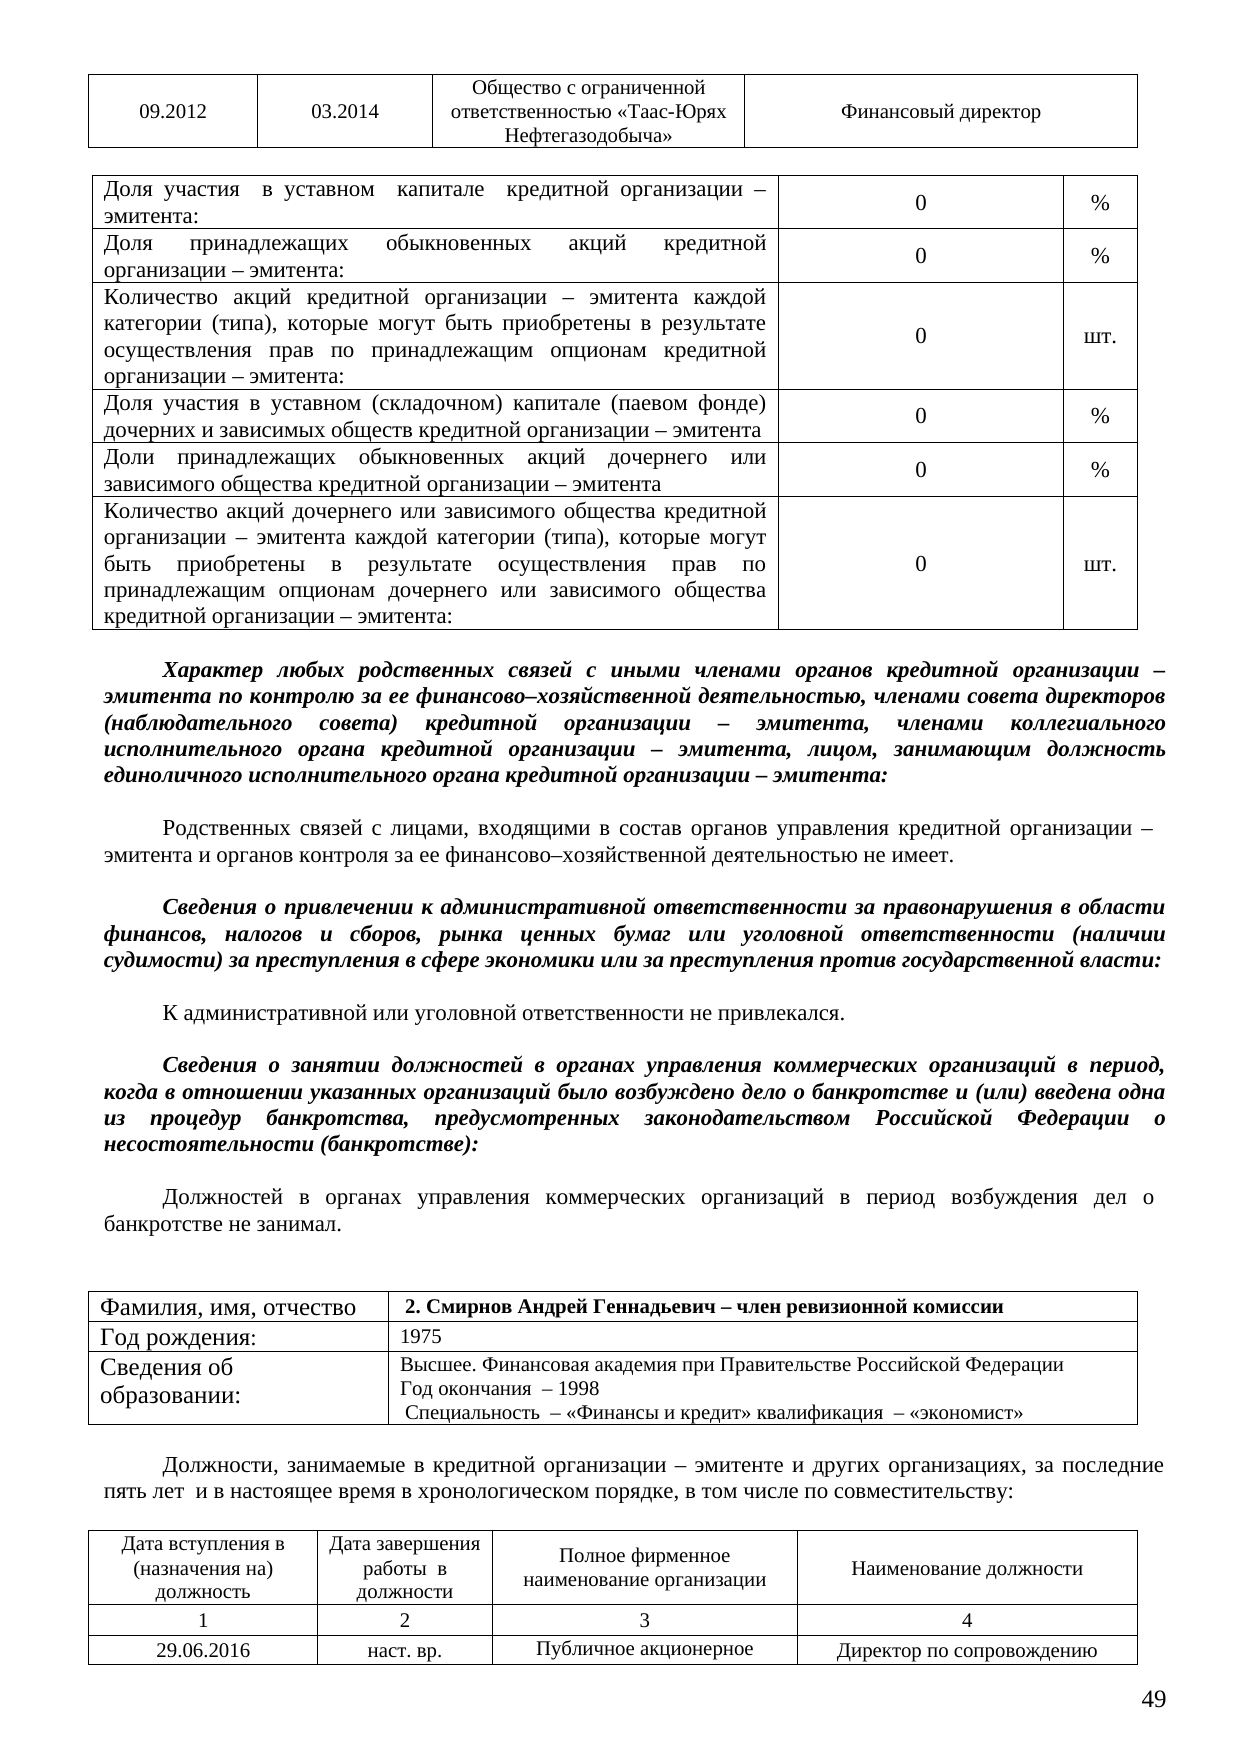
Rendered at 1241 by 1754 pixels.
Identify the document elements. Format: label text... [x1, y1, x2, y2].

table_cell Общество с ограниченной ответственностью «Таас-Юрях Нефтегазодобыча» [433, 75, 744, 147]
table_header Фамилия, имя, отчество [89, 1292, 388, 1321]
table_cell Количество акций дочернего или зависимого общества кредитной организации – эмитента каждой категории (типа), которые могут быть приобретены в результате осуществления прав по принадлежащим опционам дочернего или зависимого общества кредитной организации – эмитента: [93, 497, 778, 629]
table_header Наименование должности [798, 1531, 1137, 1603]
table_header 2. Смирнов Андрей Геннадьевич – член ревизионной комиссии [389, 1292, 1137, 1321]
table_cell 03.2014 [258, 75, 432, 147]
table_header Дата вступления в (назначения на) должность [89, 1531, 317, 1603]
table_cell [798, 1636, 1137, 1664]
text Сведения о привлечении к административной ответственности за правонарушения в области финансов, налогов и сборов, рынка ценных бумаг или уголовной ответственности (наличии судимости) за преступления в сфере экономики или за преступления против государственной власти: [103, 893, 1167, 972]
table_header % [1064, 176, 1137, 228]
table_header Полное фирменное наименование организации [493, 1531, 797, 1603]
table_cell 29.06.2016 [89, 1636, 317, 1664]
table_cell 0 [779, 283, 1063, 388]
text Сведения о занятии должностей в органах управления коммерческих организаций в период, когда в отношении указанных организаций было возбуждено дело о банкротстве и (или) введена одна из процедур банкротства, предусмотренных законодательством Российской Федерации о несостоятельности (банкротстве): [103, 1051, 1167, 1157]
table_cell шт. [1064, 497, 1137, 629]
table_header 0 [779, 176, 1063, 228]
table_header Доля участия в уставном капитале кредитной организации – эмитента: [93, 176, 778, 228]
table_cell Доли принадлежащих обыкновенных акций дочернего или зависимого общества кредитной организации – эмитента [93, 443, 778, 496]
table_cell наст. вр. [318, 1636, 492, 1664]
table_cell Количество акций кредитной организации – эмитента каждой категории (типа), которые могут быть приобретены в результате осуществления прав по принадлежащим опционам кредитной организации – эмитента: [93, 283, 778, 388]
table_cell % [1064, 390, 1137, 442]
table_cell Доля принадлежащих обыкновенных акций кредитной организации – эмитента: [93, 229, 778, 282]
table_cell % [1064, 229, 1137, 282]
text Характер любых родственных связей с иными членами органов кредитной организации – эмитента по контролю за ее финансово–хозяйственной деятельностью, членами совета директоров (наблюдательного совета) кредитной организации – эмитента, членами коллегиального исполнительного органа кредитной организации – эмитента, лицом, занимающим должность единоличного исполнительного органа кредитной организации – эмитента: [103, 656, 1167, 788]
table_cell Высшее. Финансовая академия при Правительстве Российской Федерации Год окончания – 1998 Специальность – «Финансы и кредит» квалификация – «экономист» [389, 1352, 1137, 1424]
table_cell 0 [779, 443, 1063, 496]
table_header Родственных связей с лицами, входящими в состав органов управления кредитной организации – эмитента и органов контроля за ее финансово–хозяйственной деятельностью не имеет. [92, 814, 1167, 867]
table_cell Год рождения: [89, 1322, 388, 1351]
table_cell 0 [779, 390, 1063, 442]
table_header Дата завершения работы в должности [318, 1531, 492, 1603]
table_header К административной или уголовной ответственности не привлекался. [92, 999, 1167, 1025]
table_header Должностей в органах управления коммерческих организаций в период возбуждения дел о банкротстве не занимал. [92, 1183, 1167, 1236]
table_cell Доля участия в уставном (складочном) капитале (паевом фонде) дочерних и зависимых обществ кредитной организации – эмитента [93, 390, 778, 442]
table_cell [493, 1636, 797, 1664]
table_cell 2 [318, 1605, 492, 1635]
table_cell 1975 [389, 1322, 1137, 1351]
table_cell Сведения об образовании: [89, 1352, 388, 1424]
table_cell Финансовый директор [745, 75, 1137, 147]
table_cell 3 [493, 1605, 797, 1635]
text Должности, занимаемые в кредитной организации – эмитенте и других организациях, за последние пять лет и в настоящее время в хронологическом порядке, в том числе по совместительству: [103, 1451, 1167, 1504]
table_cell шт. [1064, 283, 1137, 388]
table_cell 4 [798, 1605, 1137, 1635]
table_cell 1 [89, 1605, 317, 1635]
table_cell % [1064, 443, 1137, 496]
table_cell 0 [779, 497, 1063, 629]
table_cell 09.2012 [89, 75, 257, 147]
table_cell 0 [779, 229, 1063, 282]
